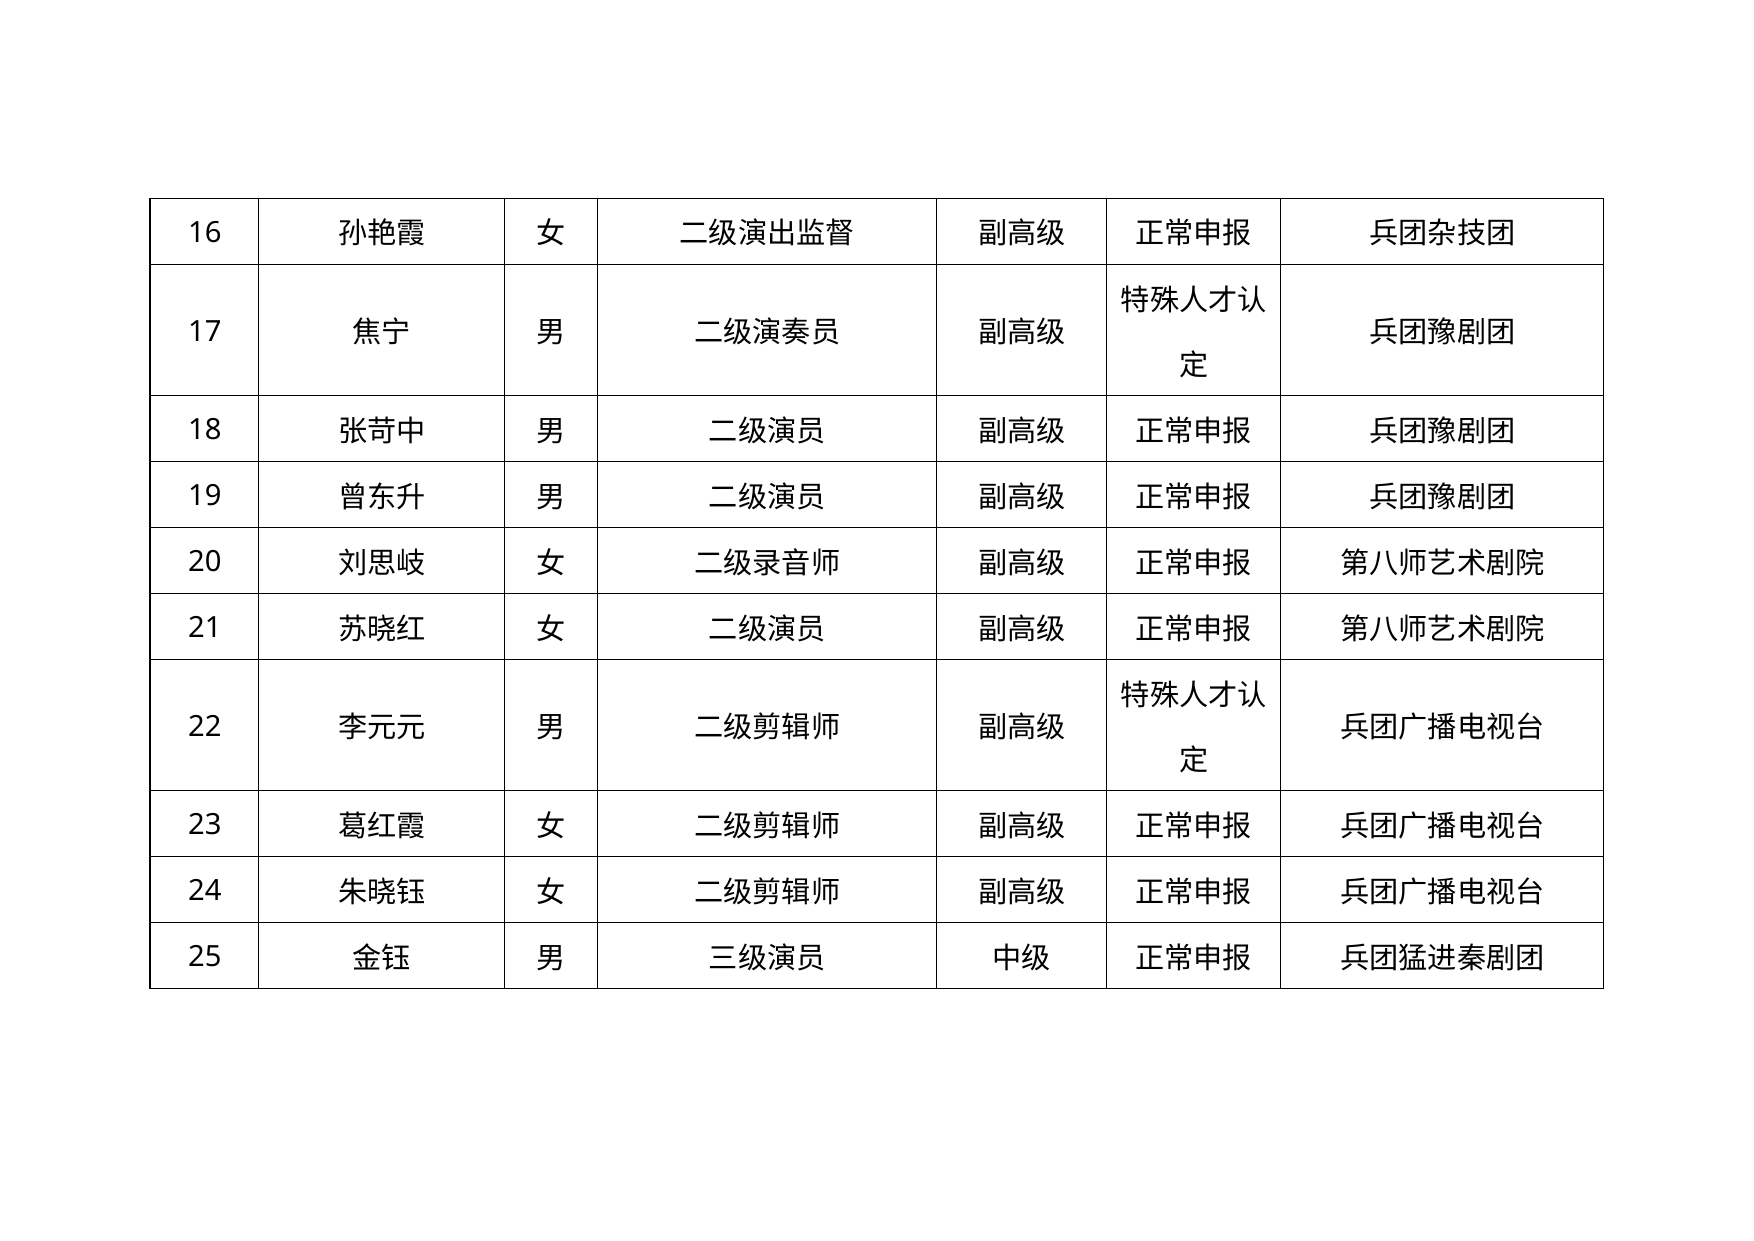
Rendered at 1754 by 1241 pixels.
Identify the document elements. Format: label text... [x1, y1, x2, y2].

table_cell 兵团广播电视台 [1281, 660, 1603, 790]
table_cell 兵团广播电视台 [1281, 791, 1603, 856]
table_cell 二级演员 [598, 462, 936, 527]
table_cell 兵团猛进秦剧团 [1281, 923, 1603, 988]
table_cell 二级剪辑师 [598, 660, 936, 790]
table_cell 刘思岐 [259, 528, 504, 593]
table_cell 男 [505, 265, 597, 395]
table_cell 张苛中 [259, 396, 504, 461]
table_cell 女 [505, 594, 597, 659]
table_cell 二级剪辑师 [598, 857, 936, 922]
table_cell 正常申报 [1107, 199, 1280, 264]
table_cell 兵团豫剧团 [1281, 462, 1603, 527]
table_cell 副高级 [937, 396, 1106, 461]
table_cell 18 [151, 396, 258, 461]
table_cell 特殊人才认定 [1107, 660, 1280, 790]
table_cell 第八师艺术剧院 [1281, 528, 1603, 593]
table_cell 兵团广播电视台 [1281, 857, 1603, 922]
table_cell 二级演员 [598, 594, 936, 659]
table_cell 副高级 [937, 265, 1106, 395]
table_cell 女 [505, 857, 597, 922]
table_cell 副高级 [937, 528, 1106, 593]
table_cell 二级录音师 [598, 528, 936, 593]
table_cell 16 [151, 199, 258, 264]
table_cell 葛红霞 [259, 791, 504, 856]
table_cell 正常申报 [1107, 462, 1280, 527]
table_cell 二级演出监督 [598, 199, 936, 264]
table_cell 副高级 [937, 462, 1106, 527]
table_cell 20 [151, 528, 258, 593]
table_cell 特殊人才认定 [1107, 265, 1280, 395]
table_cell 二级演员 [598, 396, 936, 461]
table_cell 副高级 [937, 199, 1106, 264]
table_cell 李元元 [259, 660, 504, 790]
table_cell 朱晓钰 [259, 857, 504, 922]
table_cell 正常申报 [1107, 923, 1280, 988]
table_cell 男 [505, 923, 597, 988]
table_cell 正常申报 [1107, 791, 1280, 856]
table_cell 二级演奏员 [598, 265, 936, 395]
table_cell 兵团豫剧团 [1281, 265, 1603, 395]
table_cell 二级剪辑师 [598, 791, 936, 856]
table_cell 25 [151, 923, 258, 988]
table_cell 曾东升 [259, 462, 504, 527]
table_cell 24 [151, 857, 258, 922]
table_cell 正常申报 [1107, 857, 1280, 922]
table_cell 19 [151, 462, 258, 527]
table_cell 三级演员 [598, 923, 936, 988]
table_cell 金钰 [259, 923, 504, 988]
table_cell 正常申报 [1107, 528, 1280, 593]
table_cell 正常申报 [1107, 594, 1280, 659]
table_cell 副高级 [937, 594, 1106, 659]
table_cell 男 [505, 396, 597, 461]
table_cell 副高级 [937, 791, 1106, 856]
table_cell 焦宁 [259, 265, 504, 395]
table_cell 女 [505, 199, 597, 264]
table_cell 中级 [937, 923, 1106, 988]
table_cell 23 [151, 791, 258, 856]
table_cell 正常申报 [1107, 396, 1280, 461]
table_cell 男 [505, 462, 597, 527]
table_cell 苏晓红 [259, 594, 504, 659]
table_cell 女 [505, 791, 597, 856]
table_cell 22 [151, 660, 258, 790]
table_cell 第八师艺术剧院 [1281, 594, 1603, 659]
table_cell 副高级 [937, 660, 1106, 790]
table_cell 副高级 [937, 857, 1106, 922]
table_cell 兵团豫剧团 [1281, 396, 1603, 461]
table_cell 21 [151, 594, 258, 659]
table_cell 男 [505, 660, 597, 790]
table_cell 17 [151, 265, 258, 395]
table_cell 兵团杂技团 [1281, 199, 1603, 264]
table_cell 女 [505, 528, 597, 593]
table_cell 孙艳霞 [259, 199, 504, 264]
